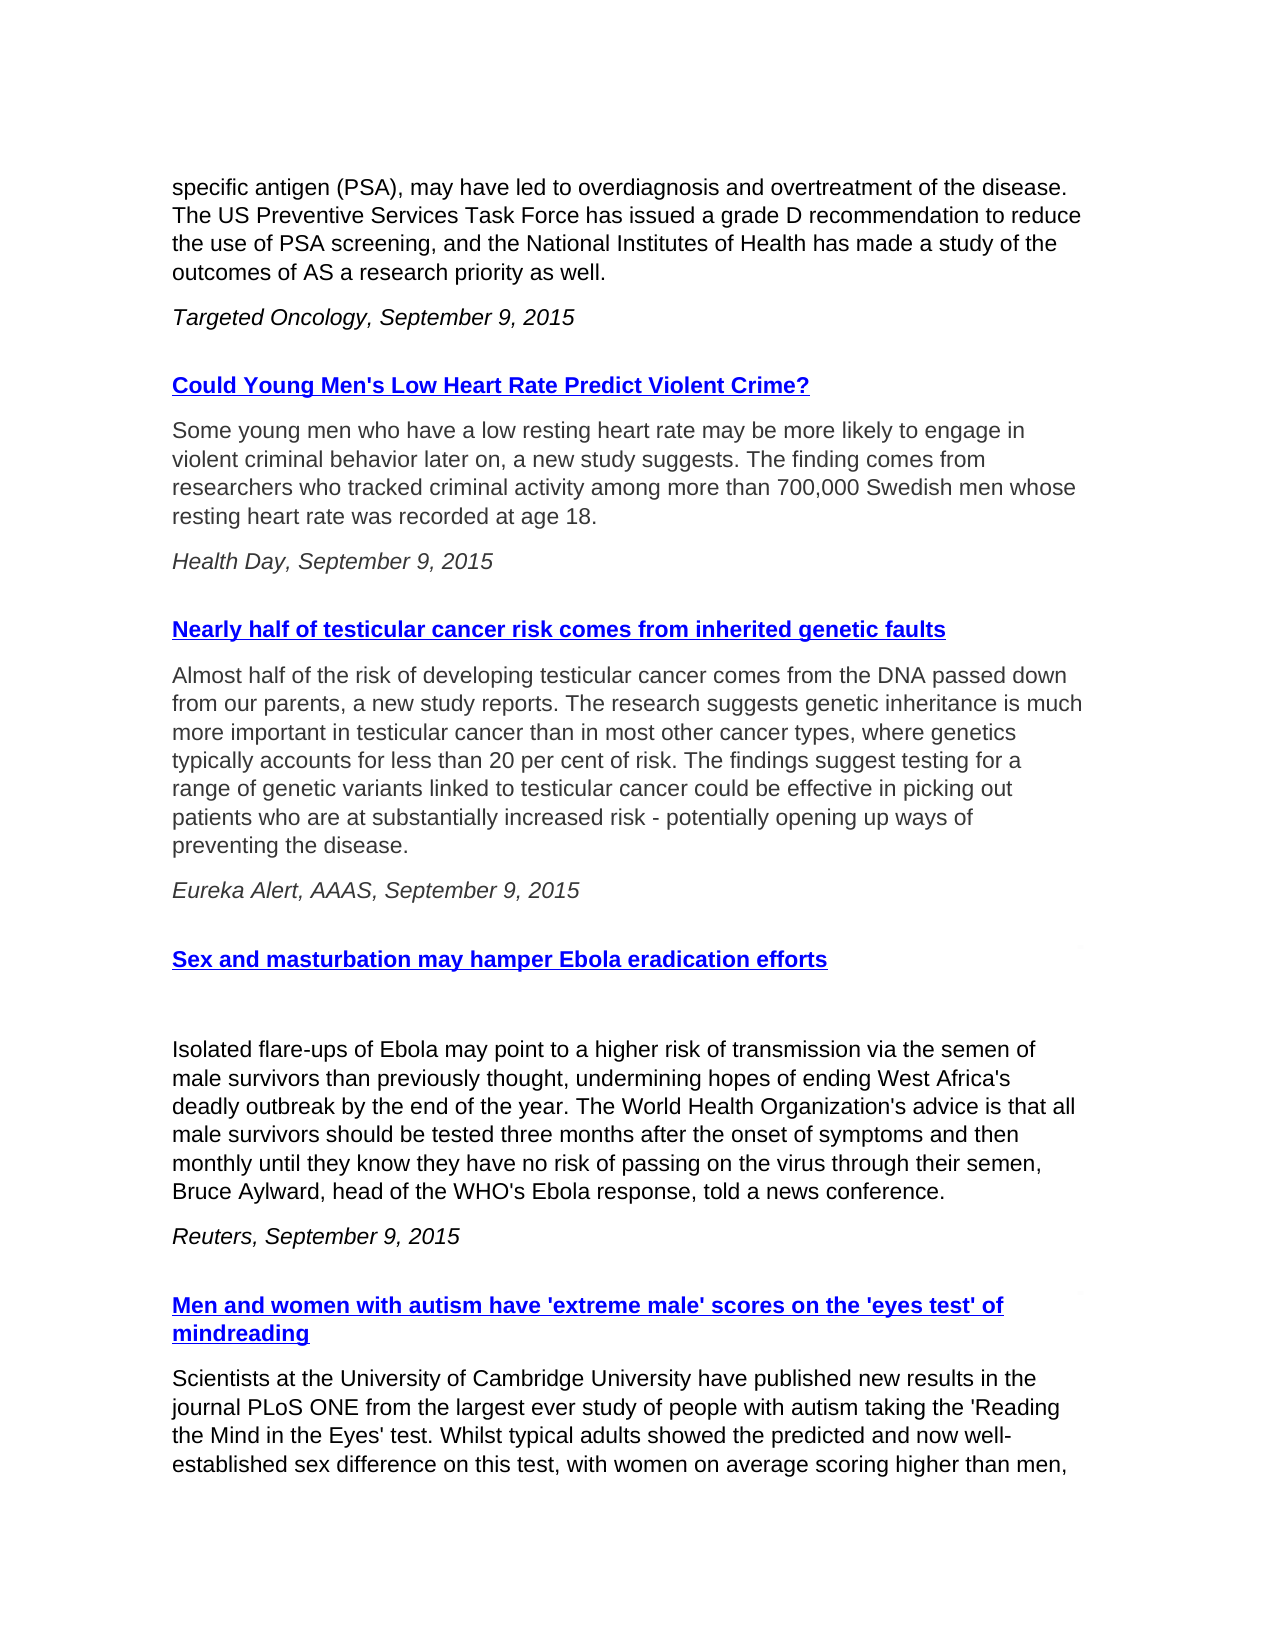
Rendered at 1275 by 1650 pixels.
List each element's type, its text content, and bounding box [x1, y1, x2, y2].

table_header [150, 150, 1105, 349]
table_header Sex and masturbation may hamper Ebola eradication efforts Isolated flare-ups of Ebola may point to a higher risk of transmission via the semen of male survivors than previously thought, undermining hopes of ending West Africa's deadly outbreak by the end of the year. The World Health Organization's advice is that all male survivors should be tested three months after the onset of symptoms and then monthly until they know they have no risk of passing on the virus through their semen, Bruce Aylward, head of the WHO's Ebola response, told a news conference. Reuters, September 9, 2015 [150, 923, 1105, 1268]
table_header Could Young Men's Low Heart Rate Predict Violent Crime? Some young men who have a low resting heart rate may be more likely to engage in violent criminal behavior later on, a new study suggests. The finding comes from researchers who tracked criminal activity among more than 700,000 Swedish men whose resting heart rate was recorded at age 18. Health Day, September 9, 2015 [150, 349, 1105, 593]
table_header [150, 1269, 1105, 1477]
table_header Nearly half of testicular cancer risk comes from inherited genetic faults Almost half of the risk of developing testicular cancer comes from the DNA passed down from our parents, a new study reports. The research suggests genetic inheritance is much more important in testicular cancer than in most other cancer types, where genetics typically accounts for less than 20 per cent of risk. The findings suggest testing for a range of genetic variants linked to testicular cancer could be effective in picking out patients who are at substantially increased risk - potentially opening up ways of preventing the disease. Eureka Alert, AAAS, September 9, 2015 [150, 593, 1105, 922]
